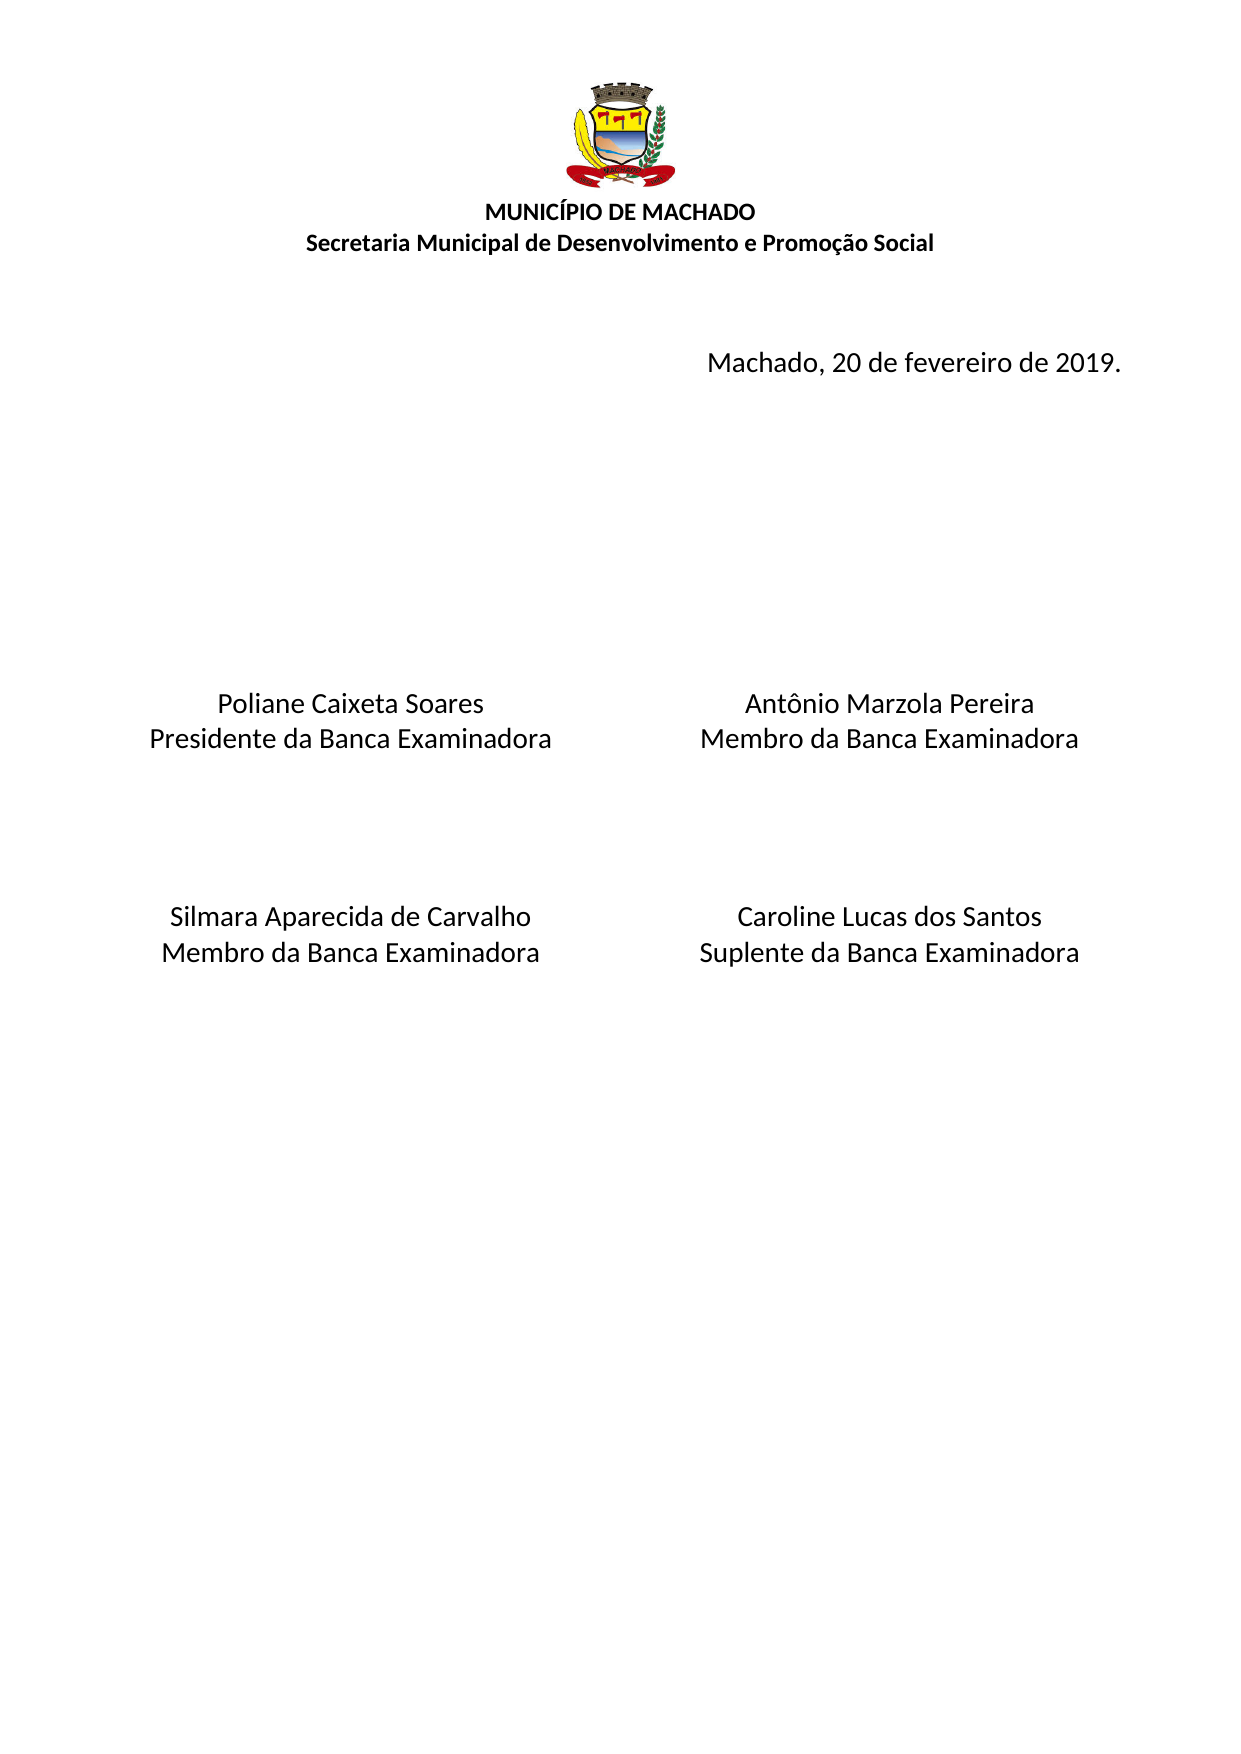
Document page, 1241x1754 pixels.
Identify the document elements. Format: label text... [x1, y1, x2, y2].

text Silmara Aparecida de Carvalho [118, 898, 583, 934]
text Machado, 20 de fevereiro de 2019. [118, 344, 1122, 379]
text Suplente da Banca Examinadora [657, 934, 1122, 970]
picture [556, 73, 685, 197]
text Antônio Marzola Pereira [657, 685, 1122, 720]
text Caroline Lucas dos Santos [657, 898, 1122, 934]
text Presidente da Banca Examinadora [118, 720, 583, 756]
text Poliane Caixeta Soares [118, 685, 583, 720]
text Membro da Banca Examinadora [118, 934, 583, 970]
text Membro da Banca Examinadora [657, 720, 1122, 756]
